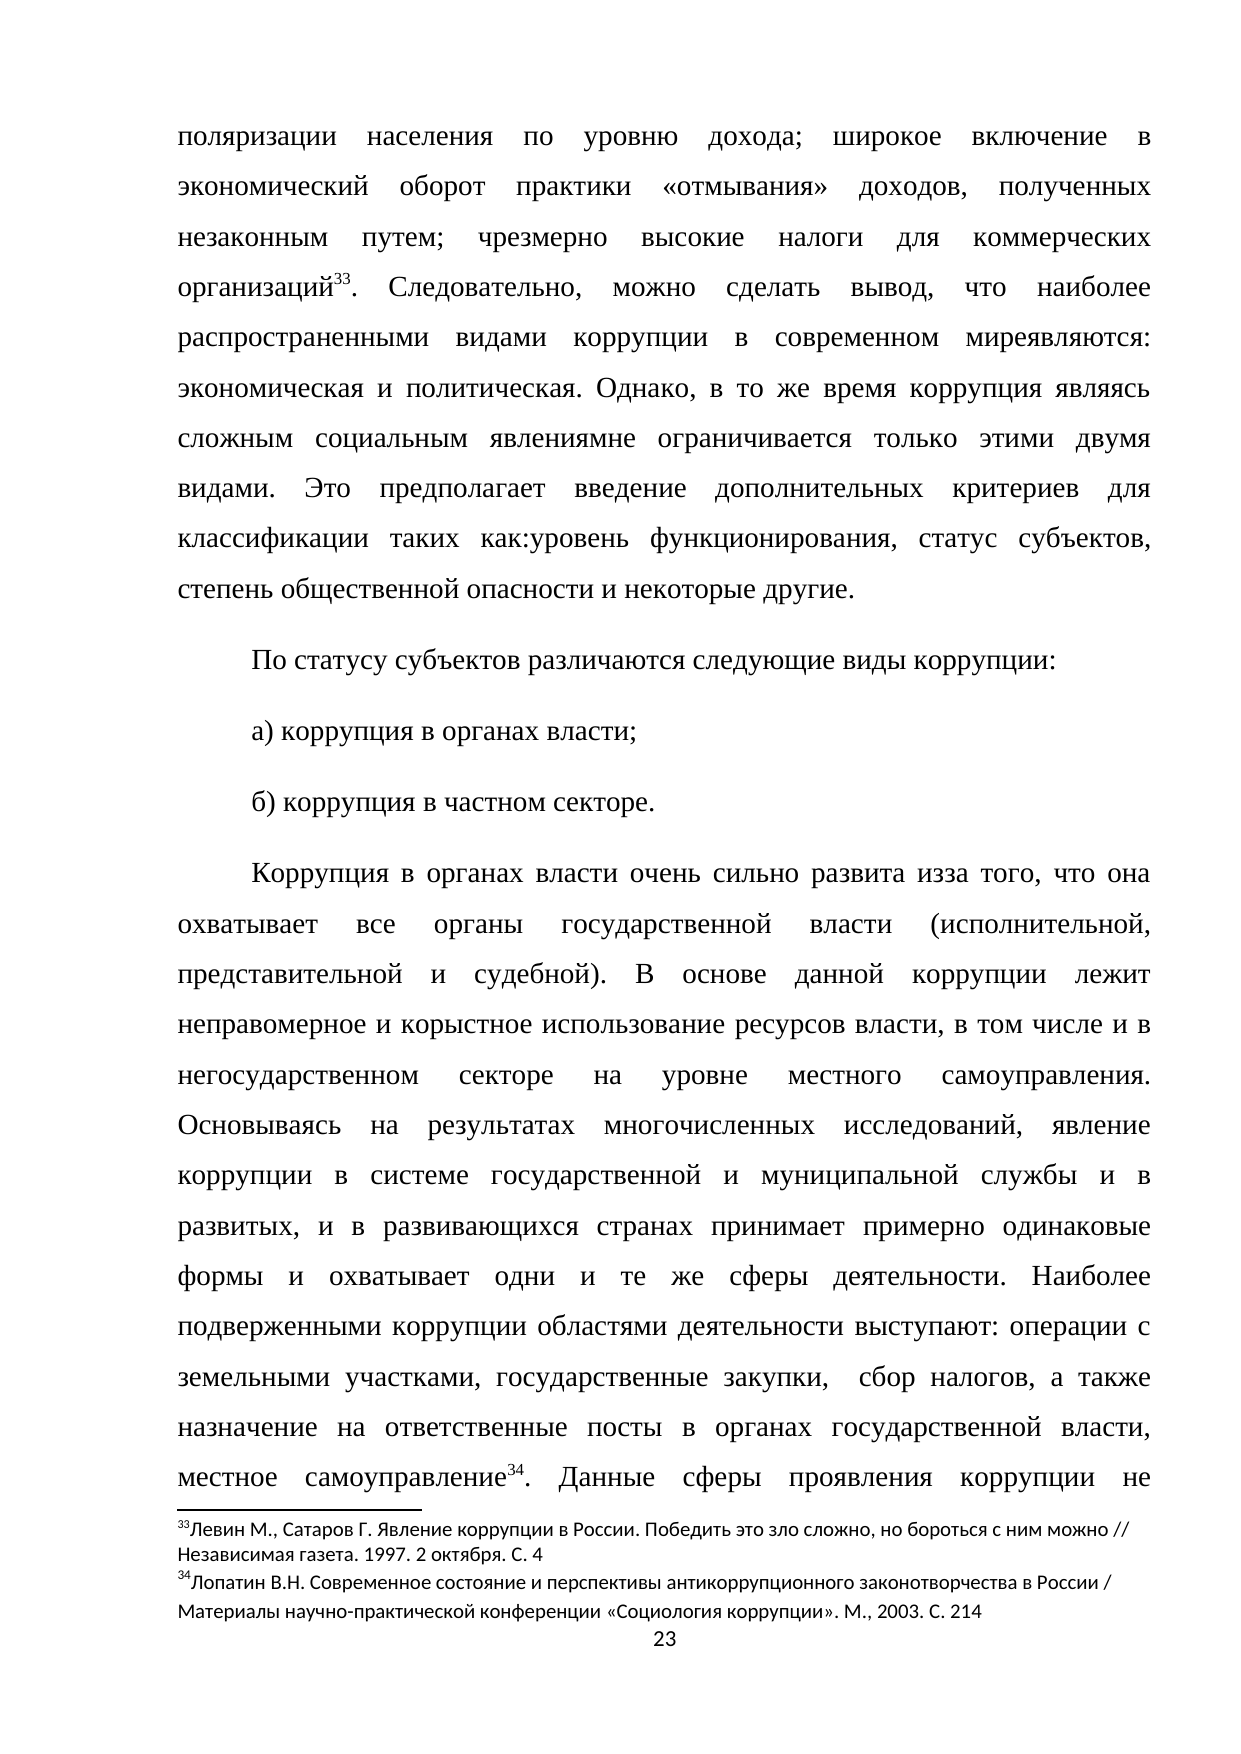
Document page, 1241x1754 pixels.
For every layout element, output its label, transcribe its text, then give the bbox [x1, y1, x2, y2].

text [177, 118, 1152, 604]
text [177, 856, 1152, 1493]
text б) коррупция в частном секторе. [177, 784, 1152, 818]
text По статусу субъектов различаются следующие виды коррупции: [177, 642, 1152, 676]
text а) коррупция в органах власти; [177, 713, 1152, 747]
